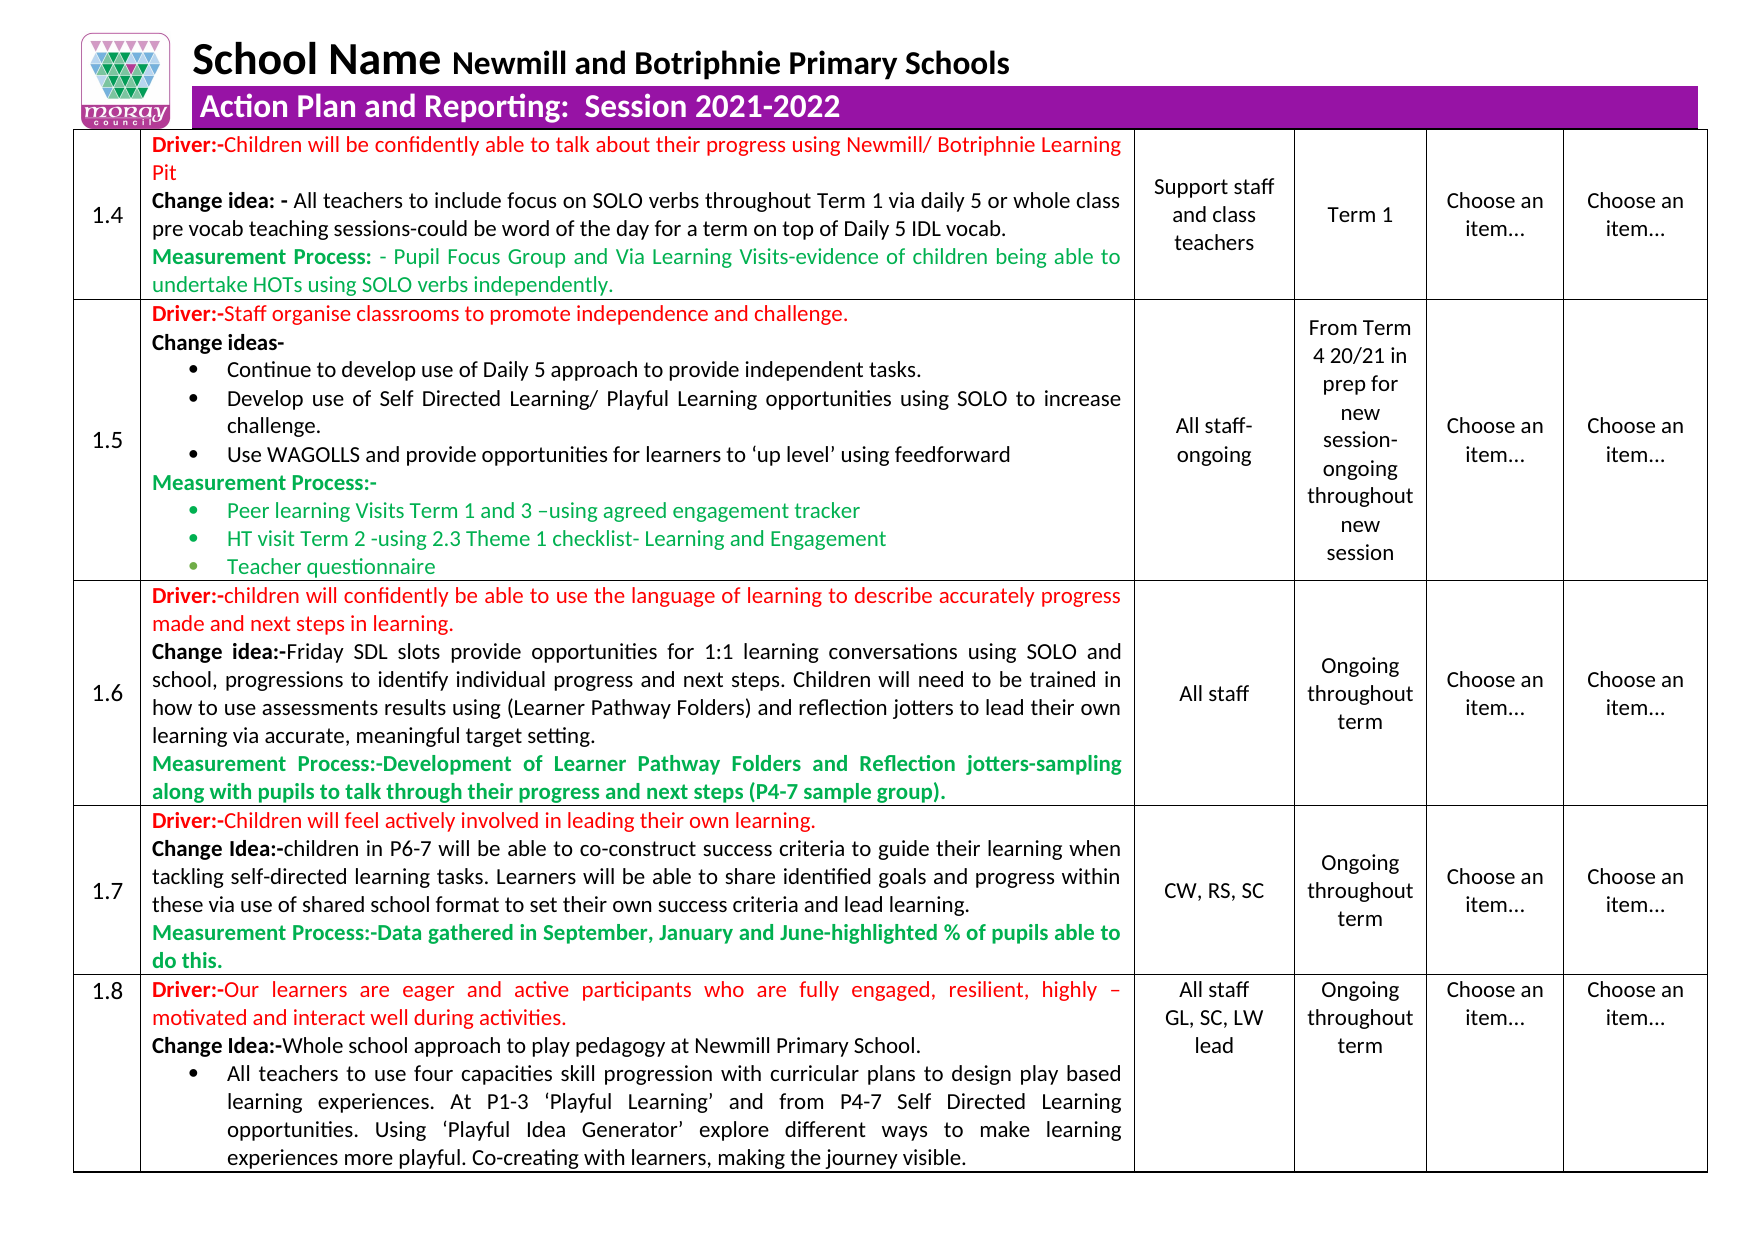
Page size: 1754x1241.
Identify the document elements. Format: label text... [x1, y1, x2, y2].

table_cell Ongoing throughout term [1295, 806, 1426, 974]
picture [80, 31, 172, 129]
table_cell Driver:-Children will be confidently able to talk about their progress using Newmill/ Botriphnie Learning Pit Change idea: - All teachers to include focus on SOLO verbs throughout Term 1 via daily 5 or whole class pre vocab teaching sessions-could be word of the day for a term on top of Daily 5 IDL vocab. Measurement Process: - Pupil Focus Group and Via Learning Visits-evidence of children being able to undertake HOTs using SOLO verbs independently. [141, 130, 1134, 298]
table_cell All staff [1135, 581, 1294, 805]
table_cell 1.5 [74, 300, 140, 580]
table_cell CW, RS, SC [1135, 806, 1294, 974]
table_cell 1.8 [74, 975, 140, 1171]
table_cell 1.7 [74, 806, 140, 974]
table_cell Ongoing throughout term [1295, 581, 1426, 805]
table_cell Support staff and class teachers [1135, 130, 1294, 298]
table_cell All staff-ongoing [1135, 300, 1294, 580]
table_cell 1.4 [74, 130, 140, 298]
table_cell 1.6 [74, 581, 140, 805]
table_cell Driver:-Children will feel actively involved in leading their own learning. Change Idea:-children in P6-7 will be able to co-construct success criteria to guide their learning when tackling self-directed learning tasks. Learners will be able to share identified goals and progress within these via use of shared school format to set their own success criteria and lead learning. Measurement Process:-Data gathered in September, January and June-highlighted % of pupils able to do this. [141, 806, 1134, 974]
table_cell Driver:-Staff organise classrooms to promote independence and challenge. Change ideas- Continue to develop use of Daily 5 approach to provide independent tasks. Develop use of Self Directed Learning/ Playful Learning opportunities using SOLO to increase challenge. Use WAGOLLS and provide opportunities for learners to ‘up level’ using feedforward Measurement Process:- Peer learning Visits Term 1 and 3 –using agreed engagement tracker HT visit Term 2 -using 2.3 Theme 1 checklist- Learning and Engagement Teacher questionnaire [141, 300, 1134, 580]
table_cell From Term 4 20/21 in prep for new session-ongoing throughout new session [1295, 300, 1426, 580]
table_cell Term 1 [1295, 130, 1426, 298]
table_cell Driver:-children will confidently be able to use the language of learning to describe accurately progress made and next steps in learning. Change idea:-Friday SDL slots provide opportunities for 1:1 learning conversations using SOLO and school, progressions to identify individual progress and next steps. Children will need to be trained in how to use assessments results using (Learner Pathway Folders) and reflection jotters to lead their own learning via accurate, meaningful target setting. Measurement Process:-Development of Learner Pathway Folders and Reflection jotters-sampling along with pupils to talk through their progress and next steps (P4-7 sample group). [141, 581, 1134, 805]
table_cell Ongoing throughout term [1295, 975, 1426, 1171]
table_cell All staff GL, SC, LW lead [1135, 975, 1294, 1171]
